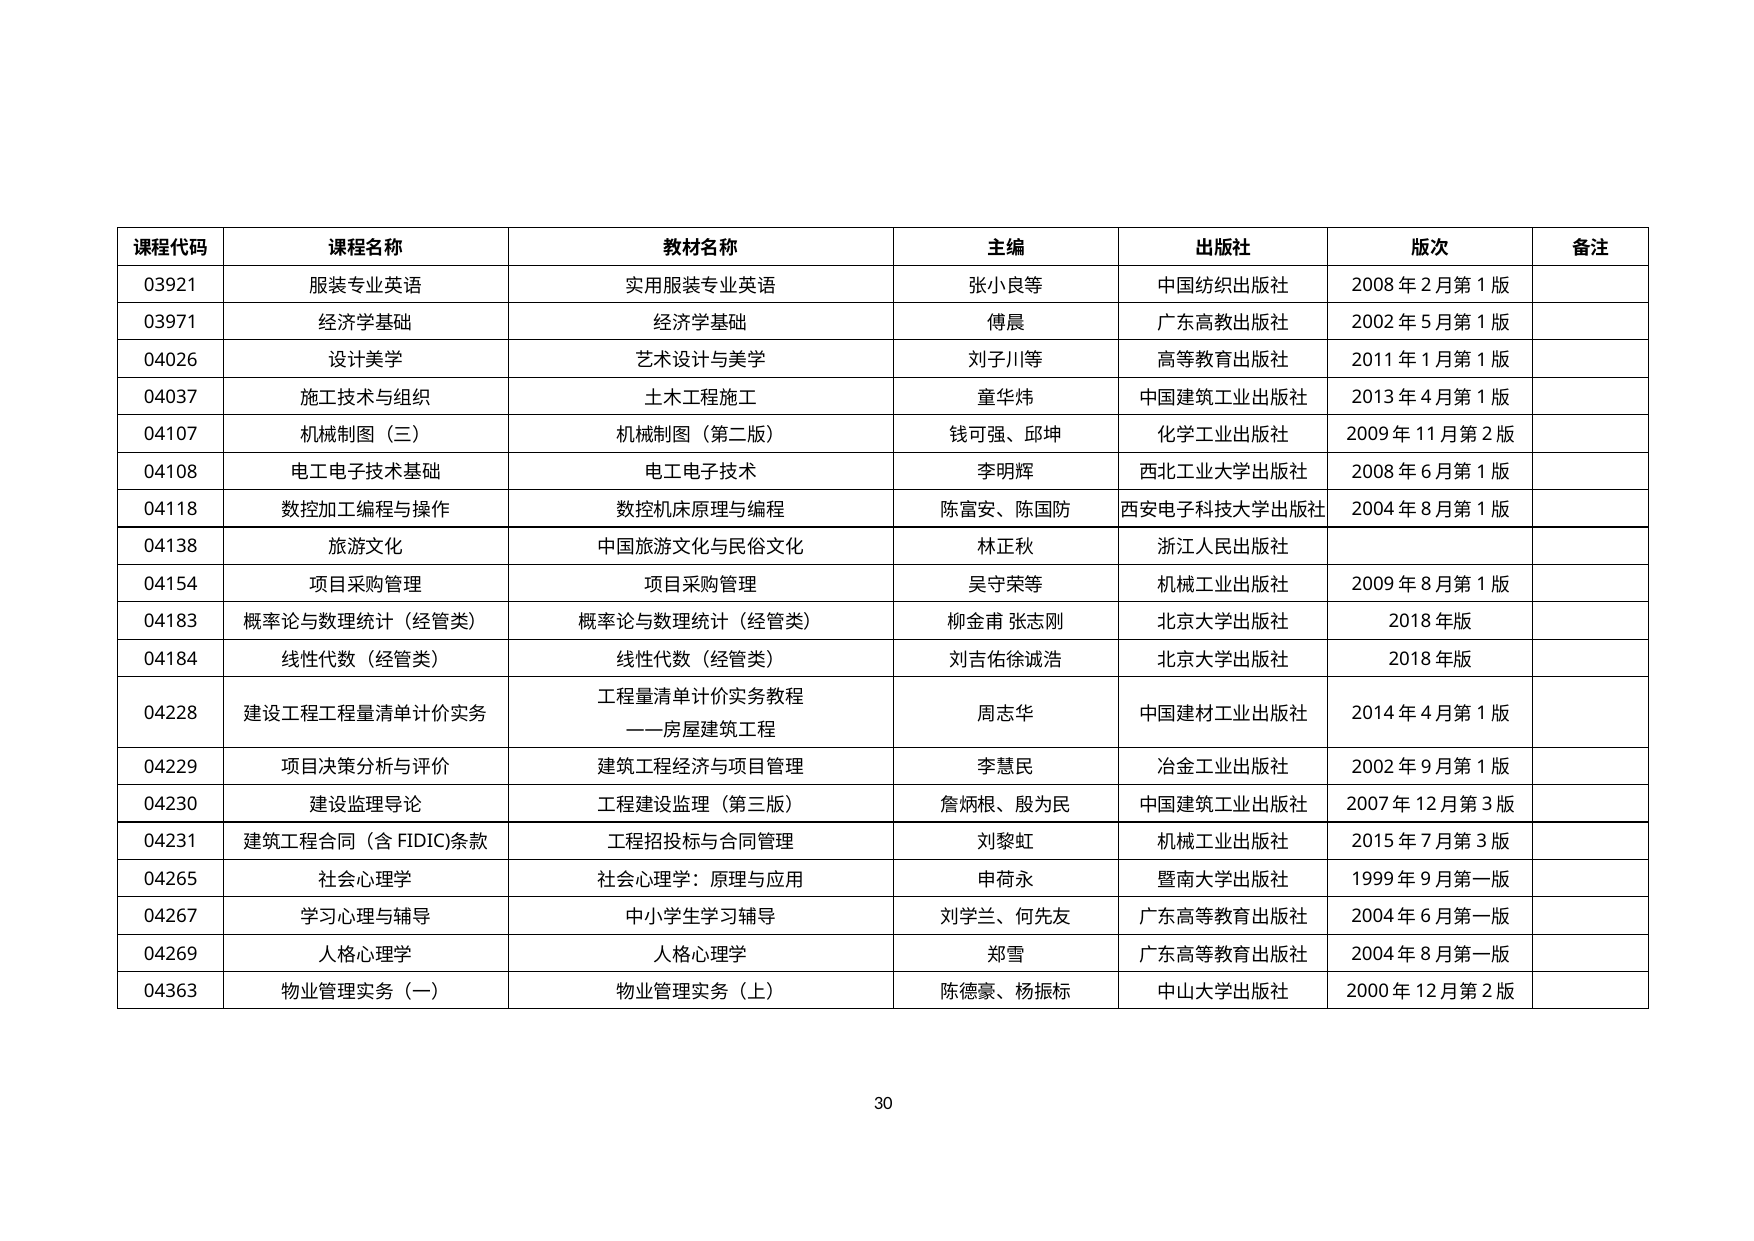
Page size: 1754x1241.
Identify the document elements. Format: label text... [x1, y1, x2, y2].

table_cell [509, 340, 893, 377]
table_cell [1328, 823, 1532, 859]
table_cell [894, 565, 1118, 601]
table_header 出版社 [1119, 228, 1327, 264]
table_header 课程代码 [118, 228, 223, 264]
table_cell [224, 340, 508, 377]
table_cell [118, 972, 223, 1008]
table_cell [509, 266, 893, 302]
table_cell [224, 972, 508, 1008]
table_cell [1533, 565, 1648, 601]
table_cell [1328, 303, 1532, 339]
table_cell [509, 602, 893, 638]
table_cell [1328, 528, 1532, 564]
table_header 课程名称 [224, 228, 508, 264]
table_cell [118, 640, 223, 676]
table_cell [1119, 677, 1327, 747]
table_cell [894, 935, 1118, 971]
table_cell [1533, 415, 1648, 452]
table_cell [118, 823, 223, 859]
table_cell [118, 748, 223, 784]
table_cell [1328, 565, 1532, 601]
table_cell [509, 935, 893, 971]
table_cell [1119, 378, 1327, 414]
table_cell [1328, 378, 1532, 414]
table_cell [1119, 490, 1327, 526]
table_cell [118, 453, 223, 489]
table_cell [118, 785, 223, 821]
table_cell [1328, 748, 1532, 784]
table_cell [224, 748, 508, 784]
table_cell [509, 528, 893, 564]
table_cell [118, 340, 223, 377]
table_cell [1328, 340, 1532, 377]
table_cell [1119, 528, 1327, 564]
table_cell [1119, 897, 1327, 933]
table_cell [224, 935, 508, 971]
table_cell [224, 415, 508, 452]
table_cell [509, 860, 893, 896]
table_header 版次 [1328, 228, 1532, 264]
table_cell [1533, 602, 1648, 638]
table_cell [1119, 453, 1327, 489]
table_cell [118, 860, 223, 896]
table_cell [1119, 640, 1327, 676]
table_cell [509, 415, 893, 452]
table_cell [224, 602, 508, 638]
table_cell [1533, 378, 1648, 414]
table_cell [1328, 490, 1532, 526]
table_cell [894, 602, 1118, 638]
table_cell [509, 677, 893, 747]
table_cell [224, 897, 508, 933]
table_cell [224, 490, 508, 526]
table_header 教材名称 [509, 228, 893, 264]
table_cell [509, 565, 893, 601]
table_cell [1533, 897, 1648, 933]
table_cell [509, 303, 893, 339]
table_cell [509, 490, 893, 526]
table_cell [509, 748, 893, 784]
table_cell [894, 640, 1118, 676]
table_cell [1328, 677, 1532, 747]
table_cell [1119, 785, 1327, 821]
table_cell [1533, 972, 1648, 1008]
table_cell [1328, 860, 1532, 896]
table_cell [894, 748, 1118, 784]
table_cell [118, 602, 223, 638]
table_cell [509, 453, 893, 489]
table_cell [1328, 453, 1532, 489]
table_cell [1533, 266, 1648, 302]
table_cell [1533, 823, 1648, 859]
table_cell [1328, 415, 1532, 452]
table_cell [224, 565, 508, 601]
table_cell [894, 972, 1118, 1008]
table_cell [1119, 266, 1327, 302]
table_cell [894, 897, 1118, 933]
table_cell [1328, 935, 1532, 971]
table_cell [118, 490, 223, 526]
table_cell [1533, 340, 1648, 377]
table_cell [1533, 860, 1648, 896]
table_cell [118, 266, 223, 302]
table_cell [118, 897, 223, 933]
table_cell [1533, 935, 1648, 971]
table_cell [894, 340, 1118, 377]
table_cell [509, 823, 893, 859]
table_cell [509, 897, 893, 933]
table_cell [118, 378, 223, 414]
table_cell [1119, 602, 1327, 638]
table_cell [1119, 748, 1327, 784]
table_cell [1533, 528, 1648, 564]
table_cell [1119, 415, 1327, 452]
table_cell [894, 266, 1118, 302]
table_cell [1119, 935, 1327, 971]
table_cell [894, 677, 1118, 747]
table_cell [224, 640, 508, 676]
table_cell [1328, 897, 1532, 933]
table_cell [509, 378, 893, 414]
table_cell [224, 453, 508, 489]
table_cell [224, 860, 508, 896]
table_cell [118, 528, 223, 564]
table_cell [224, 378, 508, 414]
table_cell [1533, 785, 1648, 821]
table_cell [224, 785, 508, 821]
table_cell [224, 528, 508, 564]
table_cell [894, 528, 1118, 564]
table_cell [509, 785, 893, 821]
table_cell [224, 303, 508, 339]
table_header 备注 [1533, 228, 1648, 264]
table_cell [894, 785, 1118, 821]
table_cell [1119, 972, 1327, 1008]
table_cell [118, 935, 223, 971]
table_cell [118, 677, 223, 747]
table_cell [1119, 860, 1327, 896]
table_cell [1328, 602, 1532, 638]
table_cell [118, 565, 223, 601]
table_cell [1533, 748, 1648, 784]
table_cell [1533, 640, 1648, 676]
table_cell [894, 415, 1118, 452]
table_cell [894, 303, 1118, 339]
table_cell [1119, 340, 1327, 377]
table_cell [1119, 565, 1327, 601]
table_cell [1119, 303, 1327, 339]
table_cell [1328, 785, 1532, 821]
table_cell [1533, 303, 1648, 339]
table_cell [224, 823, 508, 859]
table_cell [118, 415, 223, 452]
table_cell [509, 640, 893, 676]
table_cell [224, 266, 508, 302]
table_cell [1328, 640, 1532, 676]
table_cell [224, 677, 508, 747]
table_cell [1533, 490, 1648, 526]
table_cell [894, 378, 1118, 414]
table_header 主编 [894, 228, 1118, 264]
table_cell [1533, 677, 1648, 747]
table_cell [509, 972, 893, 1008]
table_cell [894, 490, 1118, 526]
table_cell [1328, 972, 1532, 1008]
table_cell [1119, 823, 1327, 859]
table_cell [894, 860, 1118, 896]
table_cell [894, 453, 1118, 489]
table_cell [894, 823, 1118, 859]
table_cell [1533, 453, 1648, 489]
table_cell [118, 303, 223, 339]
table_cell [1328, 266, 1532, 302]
